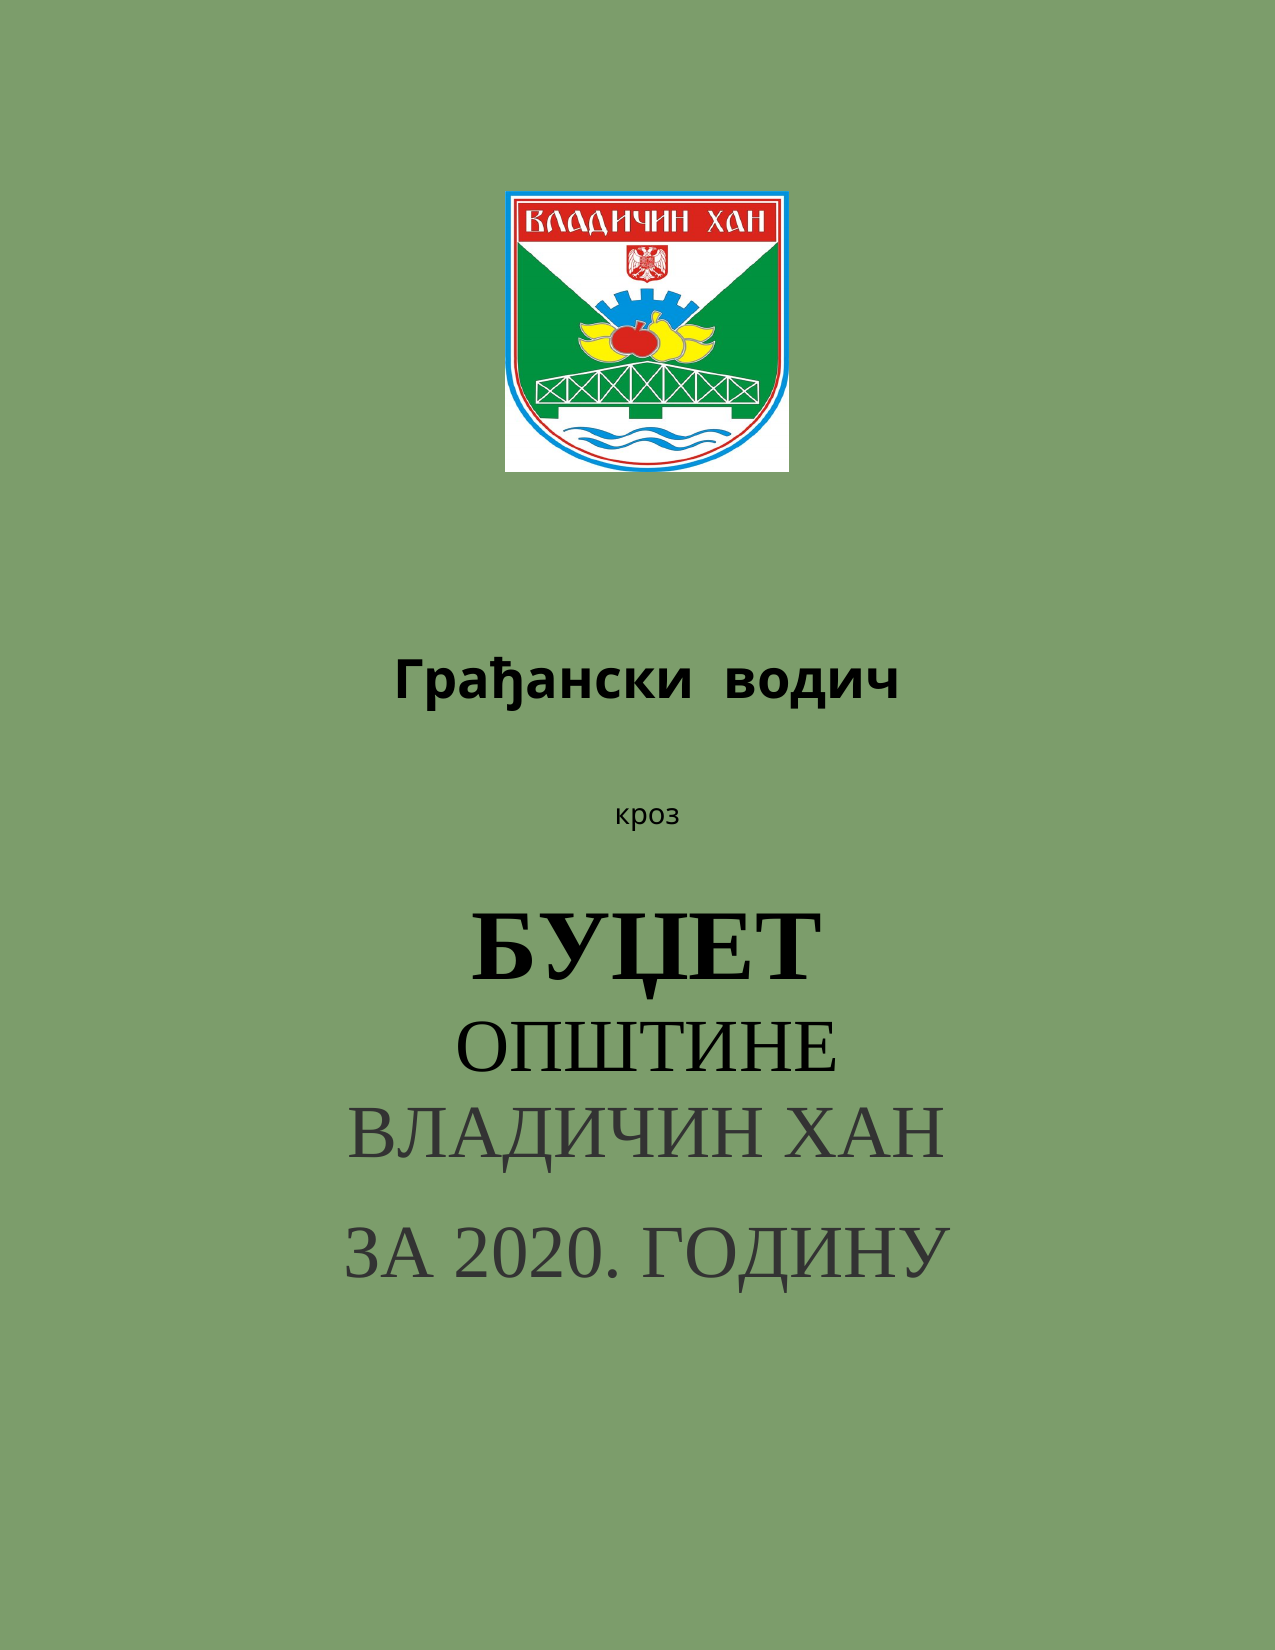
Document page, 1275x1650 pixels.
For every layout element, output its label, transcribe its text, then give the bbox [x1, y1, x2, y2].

text ВЛАДИЧИН ХАН [141, 1087, 1153, 1173]
picture [511, 196, 785, 468]
text Грађански водич [141, 640, 1153, 714]
picture [671, 374, 789, 472]
text ЗА 2020. ГОДИНУ [141, 1207, 1153, 1293]
text ОПШТИНЕ [141, 1001, 1153, 1087]
text кроз [141, 793, 1153, 833]
text БУЏЕТ [141, 886, 1153, 1001]
picture [505, 369, 624, 472]
